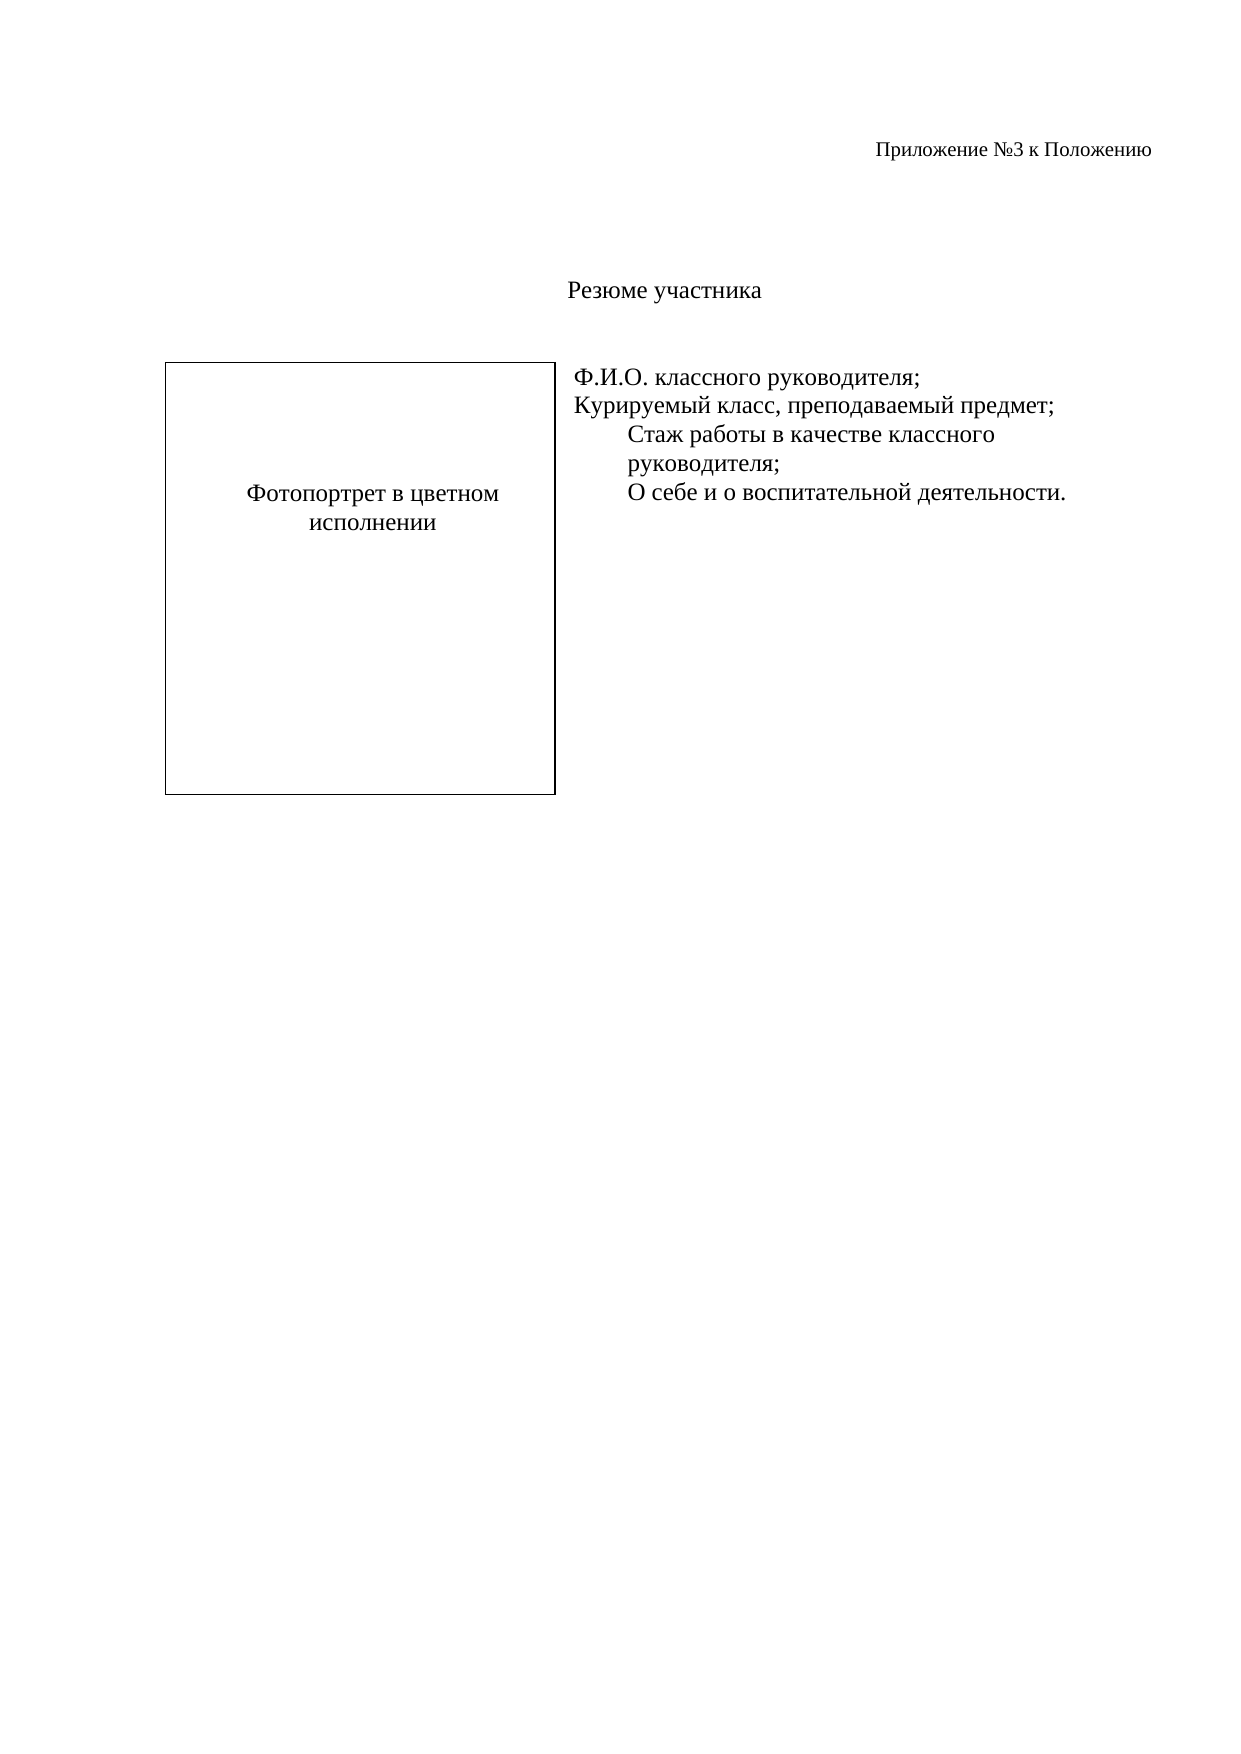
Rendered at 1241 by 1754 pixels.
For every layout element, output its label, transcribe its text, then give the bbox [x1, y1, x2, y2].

table_header Фотопортрет в цветном исполнении [166, 363, 554, 794]
text Резюме участника [177, 276, 1152, 304]
text Стаж работы в качестве классного руководителя; [627, 419, 1152, 477]
text Ф.И.О. классного руководителя; [556, 362, 1152, 391]
text Курируемый класс, преподаваемый предмет; [556, 391, 1152, 419]
text Приложение №3 к Положению [177, 136, 1152, 161]
text О себе и о воспитательной деятельности. [627, 477, 1152, 506]
